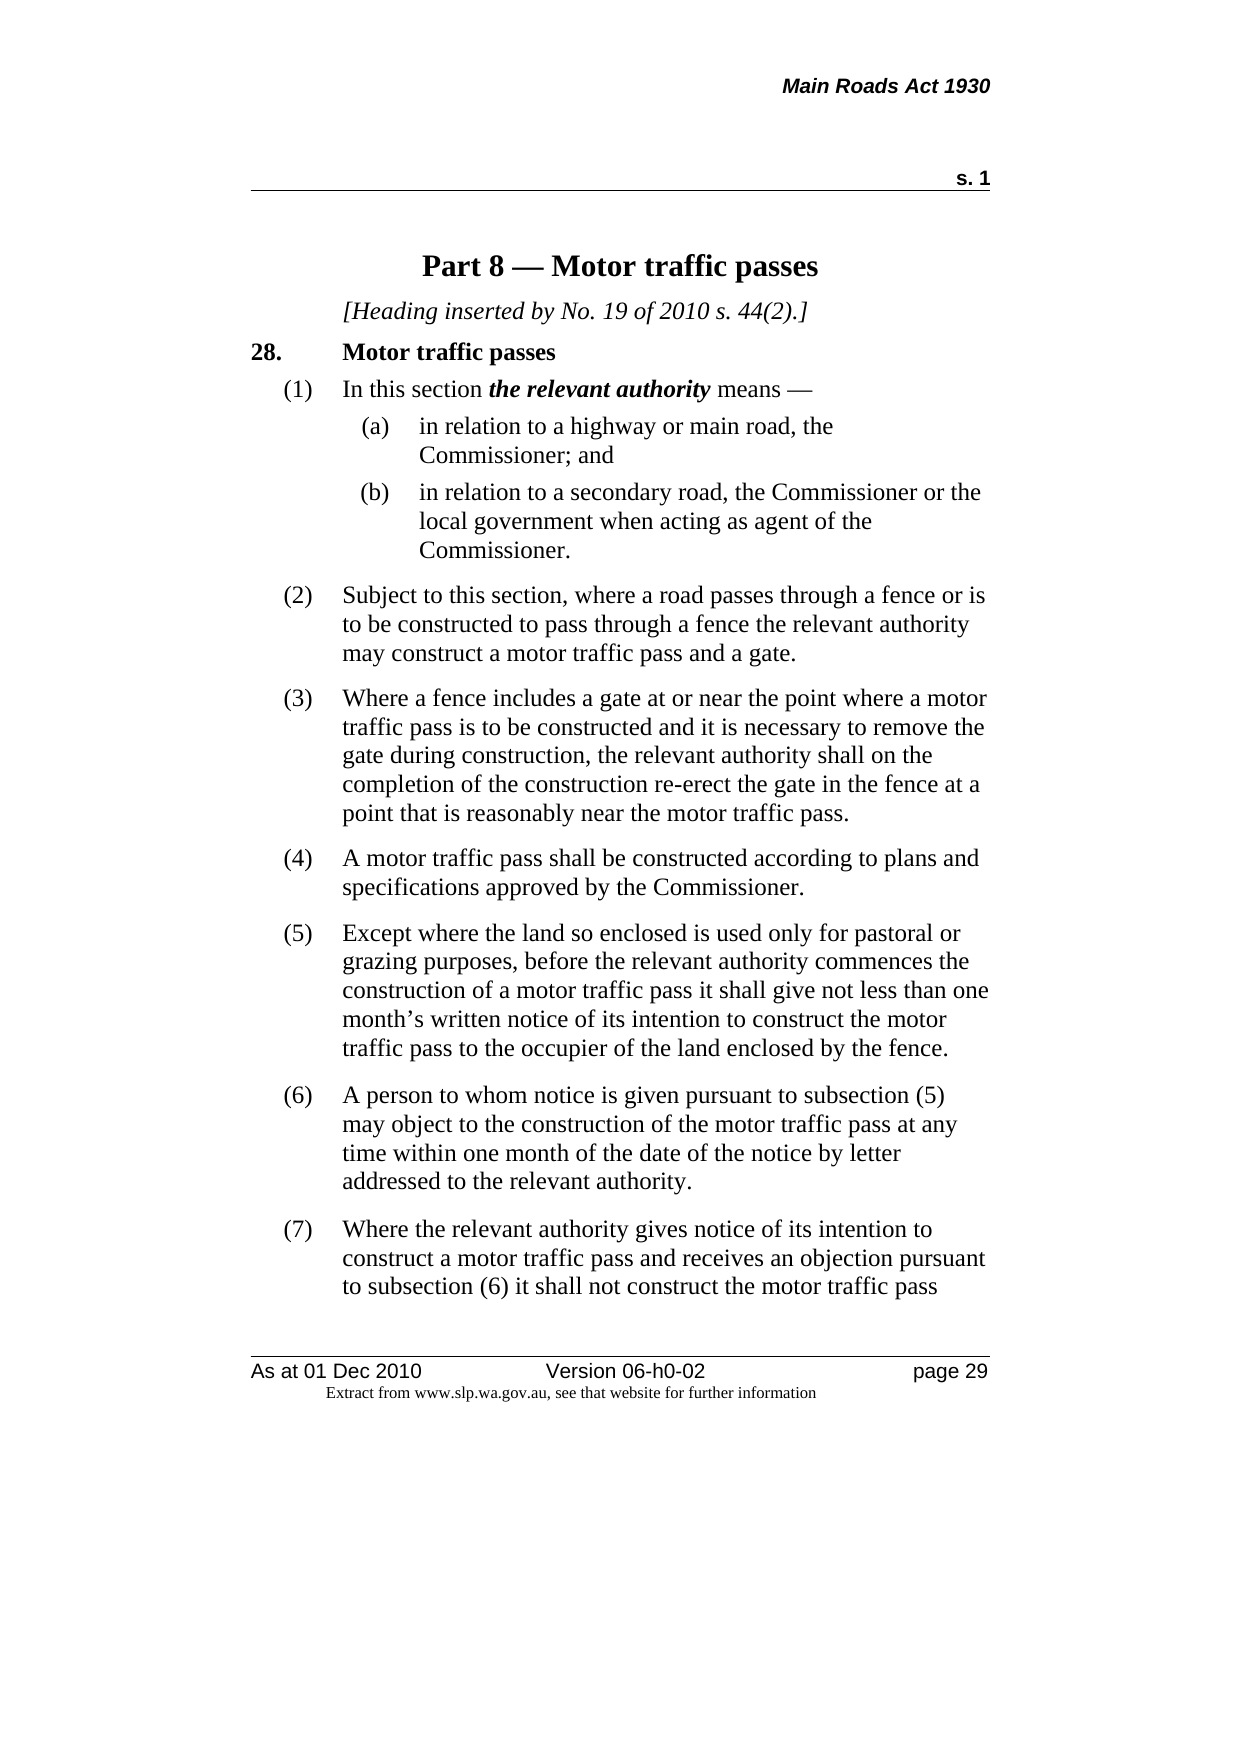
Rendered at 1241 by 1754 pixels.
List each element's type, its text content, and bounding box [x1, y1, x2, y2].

subtitle Part 8 — Motor traffic passes [251, 247, 990, 283]
text (3) Where a fence includes a gate at or near the point where a motor traffic pass is to be constructed and it is necessary to remove the gate during construction, the relevant authority shall on the completion of the construction re-erect the gate in the fence at a point that is reasonably near the motor traffic pass. [251, 683, 990, 827]
subtitle [Heading inserted by No. 19 of 2010 s. 44(2).] [251, 296, 990, 325]
text (5) Except where the land so enclosed is used only for pastoral or grazing purposes, before the relevant authority commences the construction of a motor traffic pass it shall give not less than one month’s written notice of its intention to construct the motor traffic pass to the occupier of the land enclosed by the fence. [251, 918, 990, 1061]
text (b) in relation to a secondary road, the Commissioner or the local government when acting as agent of the Commissioner. [251, 477, 990, 563]
text (2) Subject to this section, where a road passes through a fence or is to be constructed to pass through a fence the relevant authority may construct a motor traffic pass and a gate. [251, 580, 990, 666]
text (a) in relation to a highway or main road, the Commissioner; and [251, 411, 990, 469]
text (4) A motor traffic pass shall be constructed according to plans and specifications approved by the Commissioner. [251, 843, 990, 901]
text (6) A person to whom notice is given pursuant to subsection (5) may object to the construction of the motor traffic pass at any time within one month of the date of the notice by letter addressed to the relevant authority. [251, 1080, 990, 1195]
subtitle 28. Motor traffic passes [251, 337, 990, 366]
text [251, 1214, 990, 1300]
text (1) In this section the relevant authority means — [251, 374, 990, 403]
